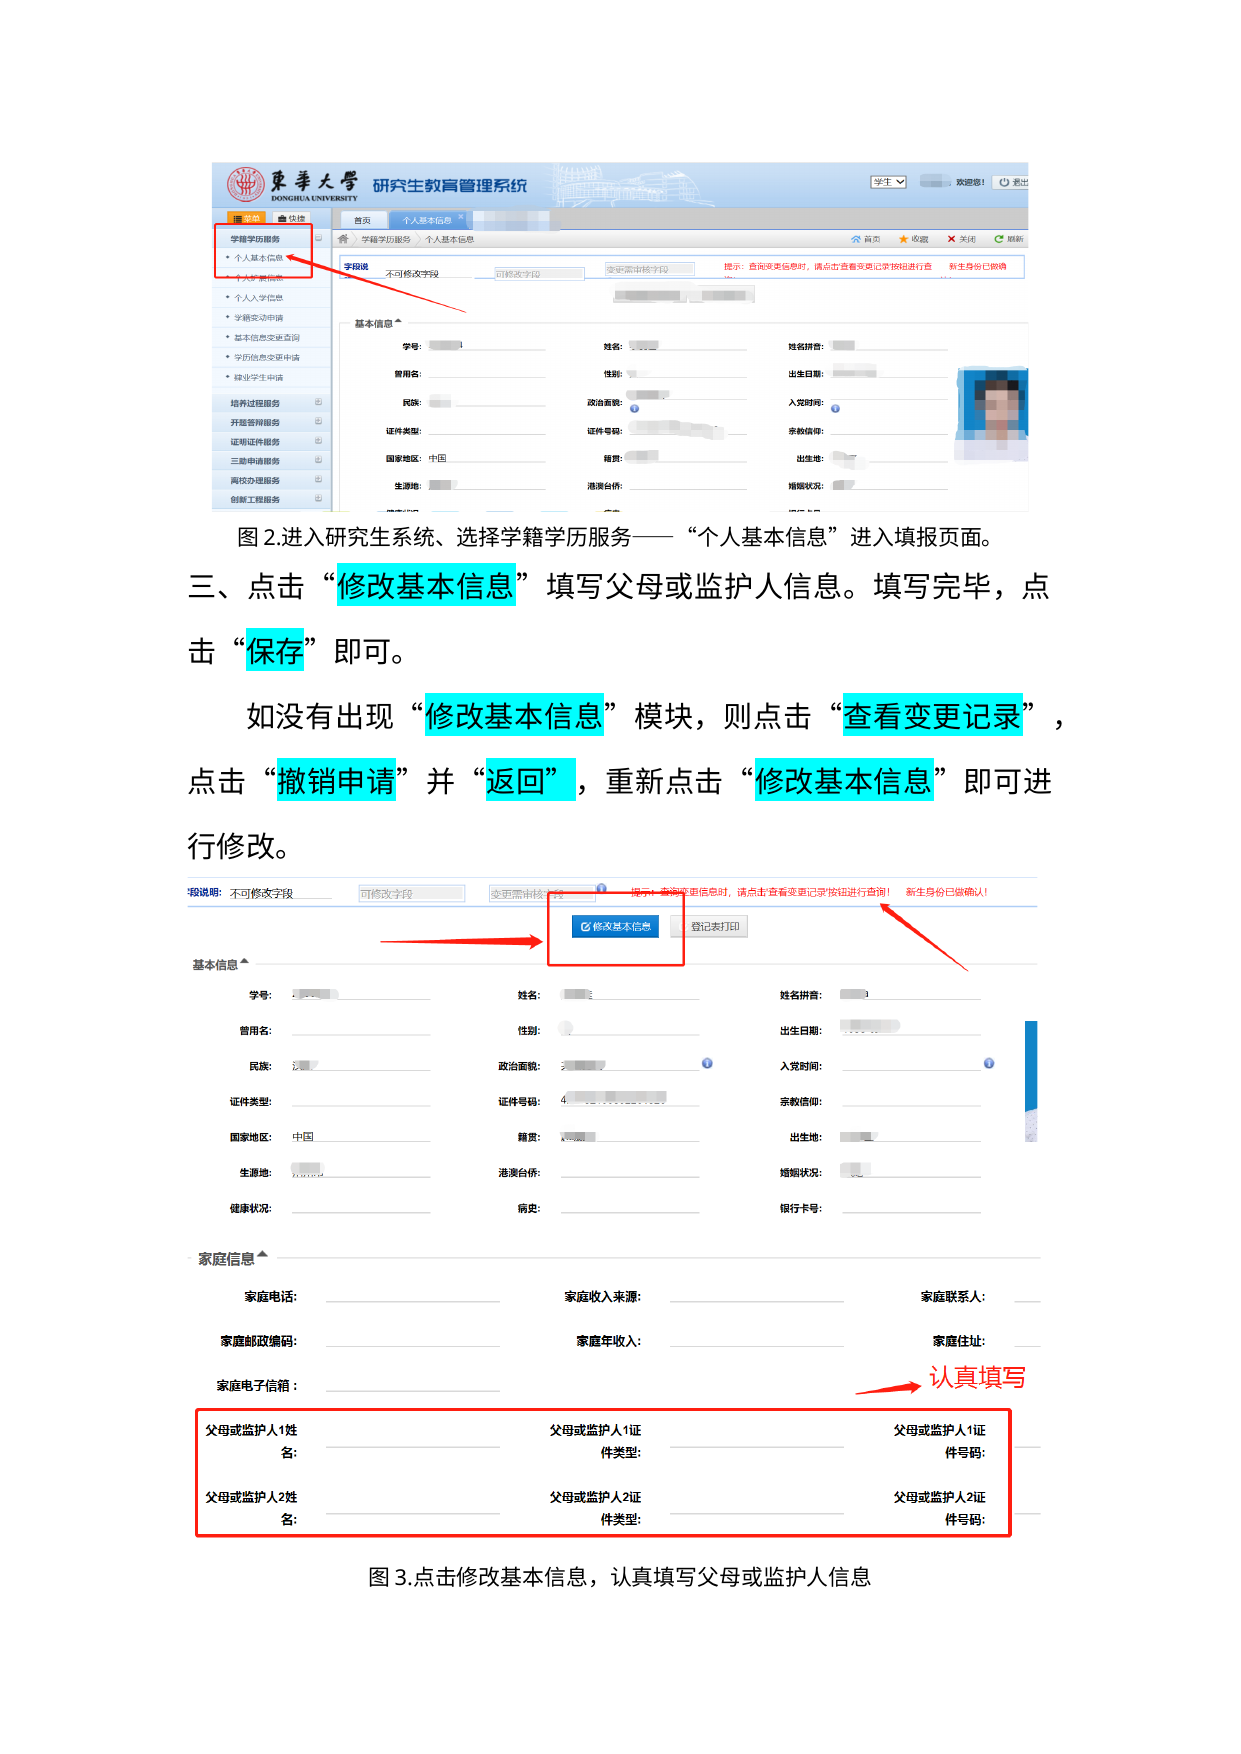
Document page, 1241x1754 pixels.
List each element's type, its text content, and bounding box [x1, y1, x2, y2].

text 图2.进入研究生系统、选择学籍学历服务——“个人基本信息”进入填报页面。 [187, 519, 1053, 552]
text 图3.点击修改基本信息，认真填写父母或监护人信息 [187, 1559, 1053, 1592]
text 如没有出现“修改基本信息”模块，则点击“查看变更记录”，点击“撤销申请”并“返回”，重新点击“修改基本信息”即可进行修改。 [187, 682, 1053, 877]
picture [187, 1234, 1041, 1542]
picture [187, 877, 1038, 1216]
text 三、点击“修改基本信息”填写父母或监护人信息。填写完毕，点击“保存”即可。 [187, 552, 1053, 682]
picture [211, 162, 1029, 512]
